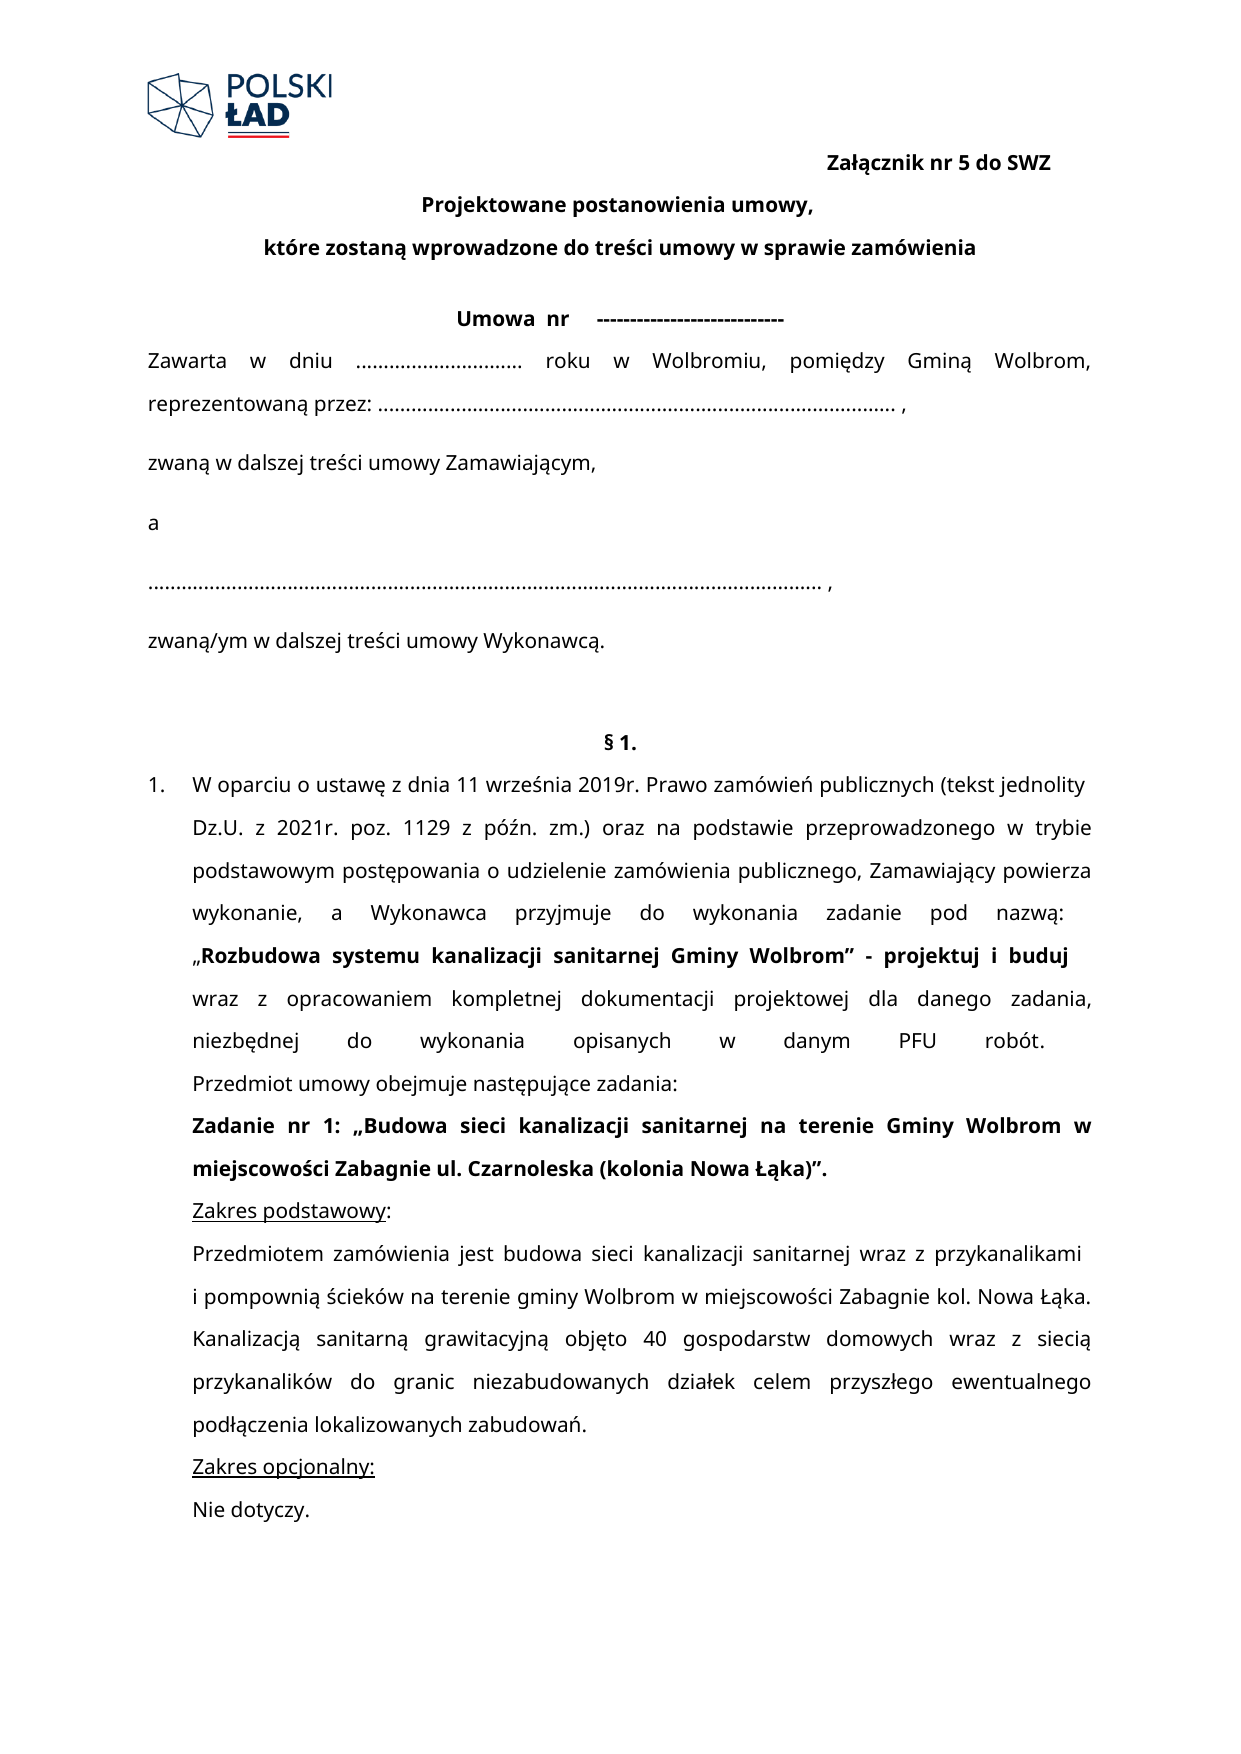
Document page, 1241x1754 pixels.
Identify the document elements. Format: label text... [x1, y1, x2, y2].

text Zawarta w dniu .............................. roku w Wolbromiu, pomiędzy Gminą Wolbrom, reprezentowaną przez: ............................................................................................. , [148, 346, 1093, 417]
text § 1. [148, 728, 1093, 756]
text Przedmiotem zamówienia jest budowa sieci kanalizacji sanitarnej wraz z przykanalikami i pompownią ścieków na terenie gminy Wolbrom w miejscowości Zabagnie kol. Nowa Łąka. Kanalizacją sanitarną grawitacyjną objęto 40 gospodarstw domowych wraz z siecią przykanalików do granic niezabudowanych działek celem przyszłego ewentualnego podłączenia lokalizowanych zabudowań. [192, 1239, 1093, 1438]
text zwaną/ym w dalszej treści umowy Wykonawcą. [148, 626, 1093, 654]
text Załącznik nr 5 do SWZ [783, 148, 1093, 176]
text Umowa nr ---------------------------- [148, 304, 1093, 332]
text Zakres podstawowy: [192, 1197, 1093, 1225]
text Zakres opcjonalny: [192, 1452, 1093, 1481]
text ......................................................................................................................... , [148, 567, 1093, 595]
text a [148, 508, 1093, 536]
text zwaną w dalszej treści umowy Zamawiającym, [148, 448, 1093, 477]
text Zadanie nr 1: „Budowa sieci kanalizacji sanitarnej na terenie Gminy Wolbrom w miejscowości Zabagnie ul. Czarnoleska (kolonia Nowa Łąka)”. [192, 1111, 1093, 1182]
picture [147, 73, 332, 138]
text Projektowane postanowienia umowy, które zostaną wprowadzone do treści umowy w sprawie zamówienia [148, 190, 1093, 261]
text Nie dotyczy. [192, 1495, 1093, 1523]
list W oparciu o ustawę z dnia 11 września 2019r. Prawo zamówień publicznych (tekst jednolity Dz.U. z 2021r. poz. 1129 z późn. zm.) oraz na podstawie przeprowadzonego w trybie podstawowym postępowania o udzielenie zamówienia publicznego, Zamawiający powierza wykonanie, a Wykonawca przyjmuje do wykonania zadanie pod nazwą: „Rozbudowa systemu kanalizacji sanitarnej Gminy Wolbrom” - projektuj i buduj wraz z opracowaniem kompletnej dokumentacji projektowej dla danego zadania, niezbędnej do wykonania opisanych w danym PFU robót. Przedmiot umowy obejmuje następujące zadania: [148, 771, 1093, 1097]
